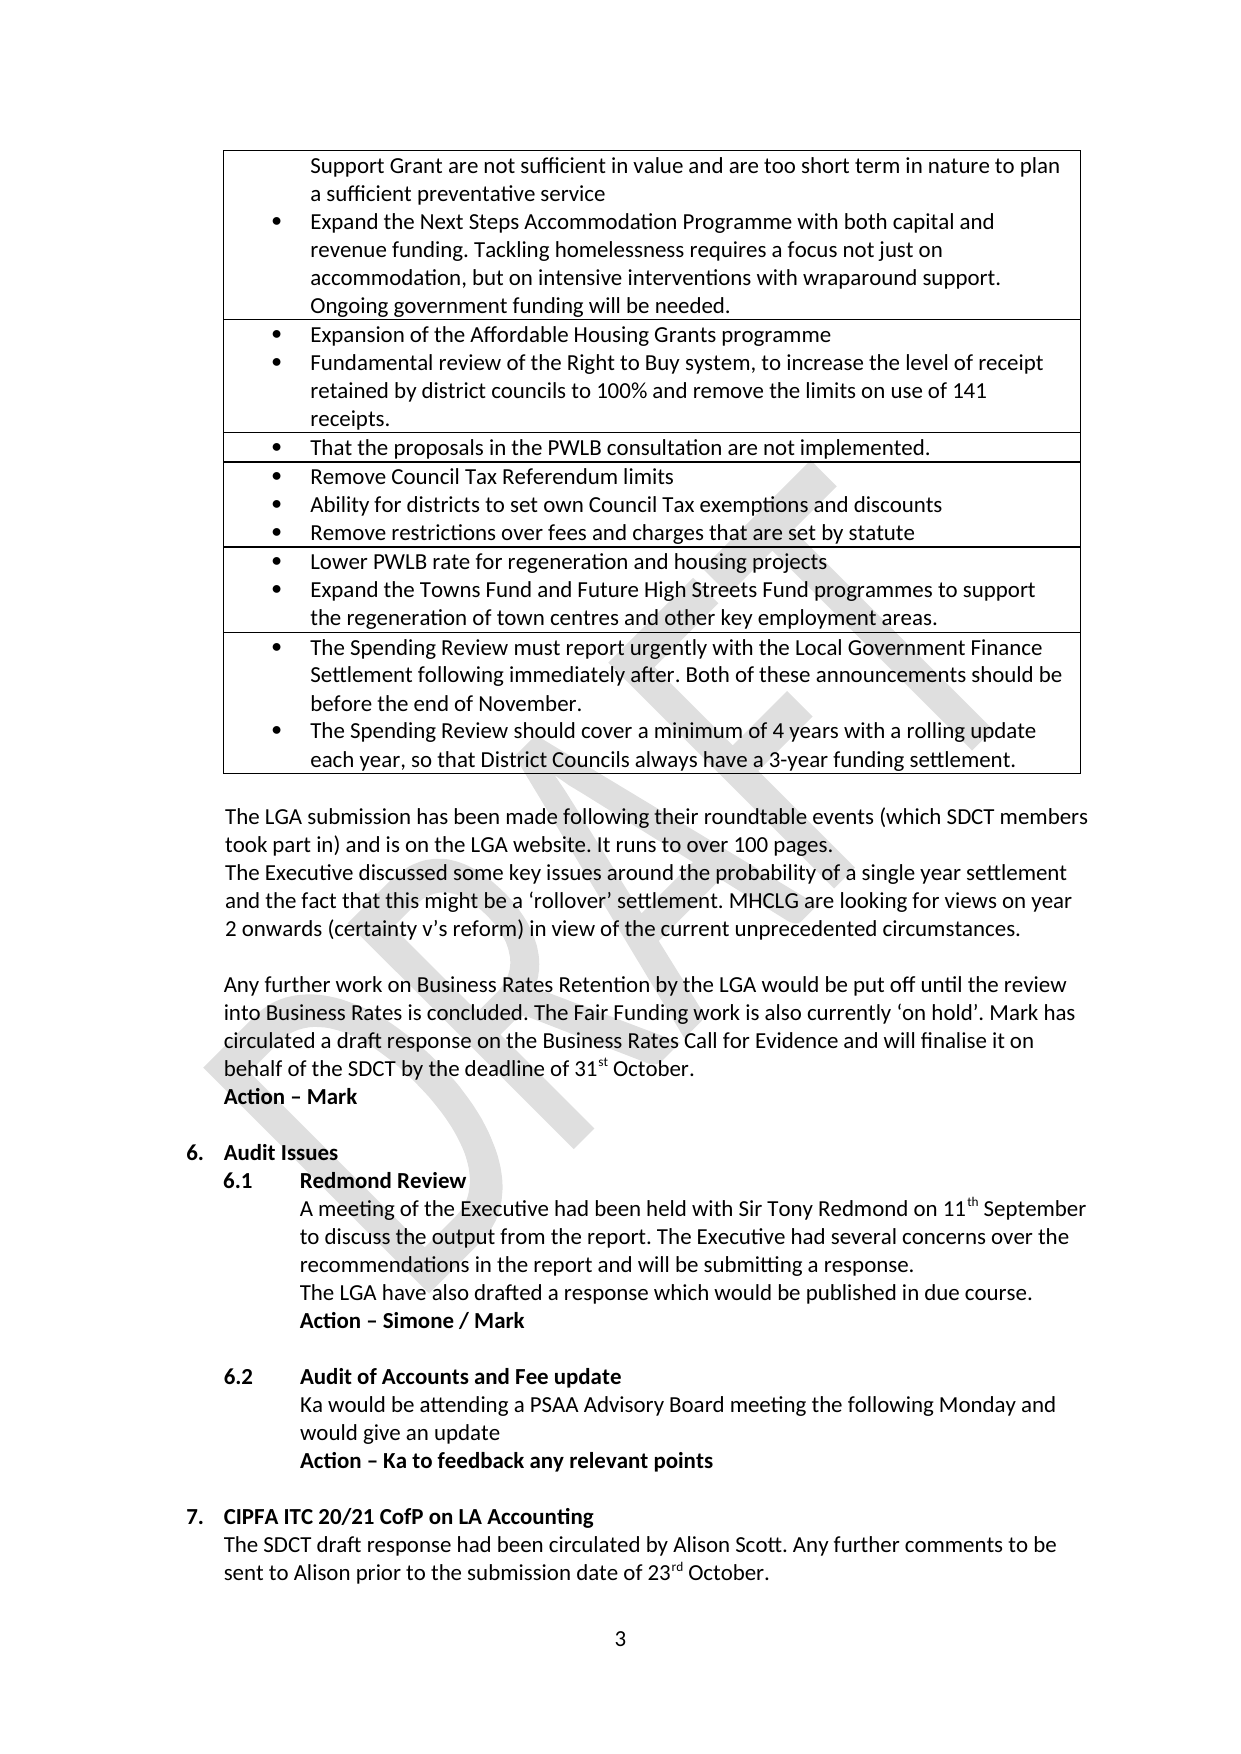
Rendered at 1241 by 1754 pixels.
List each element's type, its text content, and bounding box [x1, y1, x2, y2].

list Action – Ka to feedback any relevant points [300, 1446, 1090, 1474]
list Action – Simone / Mark [299, 1306, 1090, 1334]
table_cell Expansion of the Affordable Housing Grants programme Fundamental review of the Right to Buy system, to increase the level of receipt retained by district councils to 100% and remove the limits on use of 141 receipts. [224, 320, 1080, 432]
list A meeting of the Executive had been held with Sir Tony Redmond on 11th September to discuss the output from the report. The Executive had several concerns over the recommendations in the report and will be submitting a response. [299, 1194, 1090, 1278]
table_cell Lower PWLB rate for regeneration and housing projects Expand the Towns Fund and Future High Streets Fund programmes to support the regeneration of town centres and other key employment areas. [224, 548, 1080, 632]
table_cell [224, 151, 1080, 319]
list Audit of Accounts and Fee update [223, 1362, 1090, 1390]
list Redmond Review [223, 1166, 1090, 1194]
table_cell Remove Council Tax Referendum limits Ability for districts to set own Council Tax exemptions and discounts Remove restrictions over fees and charges that are set by statute [224, 463, 1080, 546]
list CIPFA ITC 20/21 CofP on LA Accounting [186, 1502, 1090, 1530]
list The LGA have also drafted a response which would be published in due course. [299, 1278, 1090, 1306]
list Audit Issues [186, 1138, 1090, 1166]
text The Executive discussed some key issues around the probability of a single year settlement and the fact that this might be a ‘rollover’ settlement. MHCLG are looking for views on year 2 onwards (certainty v’s reform) in view of the current unprecedented circumstances. [225, 858, 1090, 942]
table_cell The Spending Review must report urgently with the Local Government Finance Settlement following immediately after. Both of these announcements should be before the end of November. The Spending Review should cover a minimum of 4 years with a rolling update each year, so that District Councils always have a 3-year funding settlement. [224, 633, 1080, 773]
text Action – Mark [150, 1082, 1090, 1110]
text Any further work on Business Rates Retention by the LGA would be put off until the review into Business Rates is concluded. The Fair Funding work is also currently ‘on hold’. Mark has circulated a draft response on the Business Rates Call for Evidence and will finalise it on behalf of the SDCT by the deadline of 31st October. [223, 970, 1090, 1082]
list The SDCT draft response had been circulated by Alison Scott. Any further comments to be sent to Alison prior to the submission date of 23rd October. [223, 1530, 1090, 1586]
list Ka would be attending a PSAA Advisory Board meeting the following Monday and would give an update [300, 1390, 1090, 1446]
text The LGA submission has been made following their roundtable events (which SDCT members took part in) and is on the LGA website. It runs to over 100 pages. [225, 802, 1090, 858]
table_cell That the proposals in the PWLB consultation are not implemented. [224, 433, 1080, 461]
